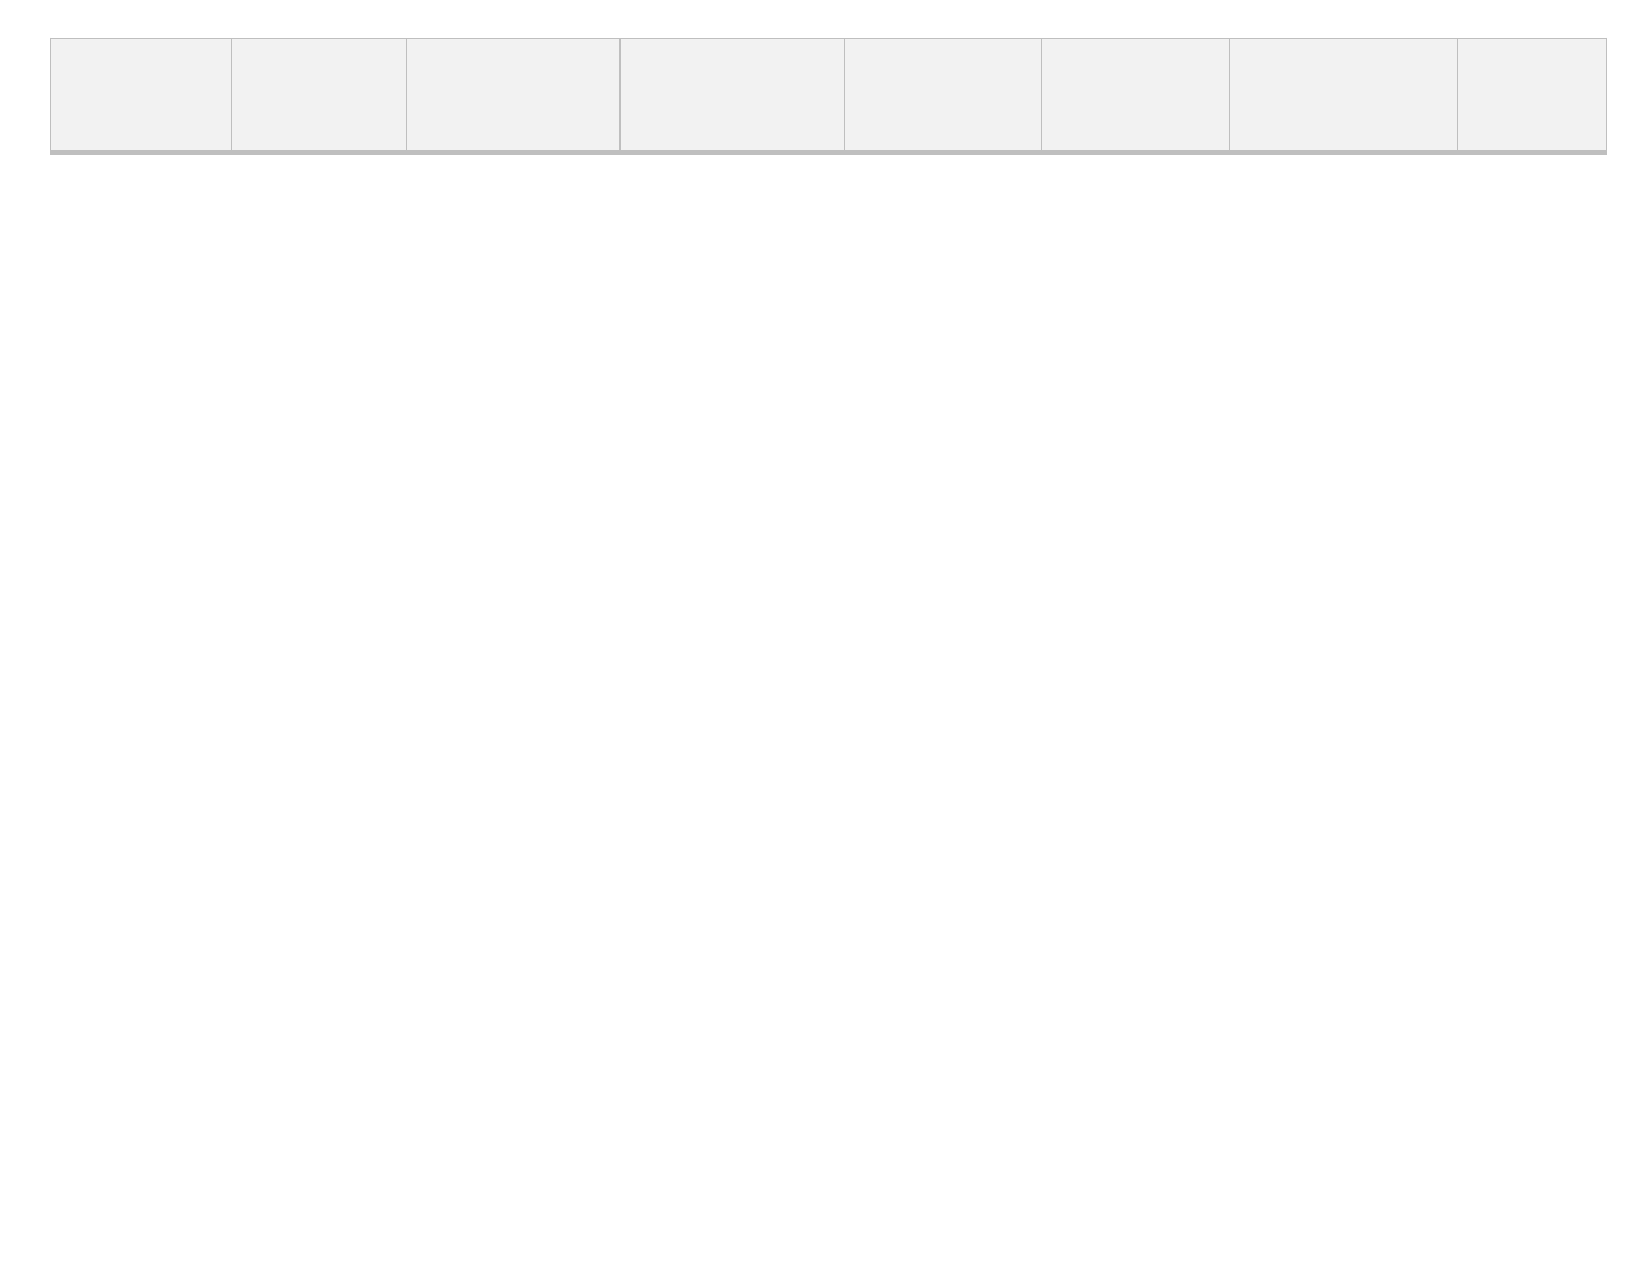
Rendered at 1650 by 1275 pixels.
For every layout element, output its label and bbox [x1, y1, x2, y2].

table_cell [51, 39, 231, 150]
table_cell [621, 39, 844, 150]
table_cell [407, 39, 619, 150]
table_cell [845, 39, 1041, 150]
table_cell [232, 39, 406, 150]
table_cell [1458, 39, 1606, 150]
table_cell [1042, 39, 1229, 150]
table_cell [1230, 39, 1457, 150]
